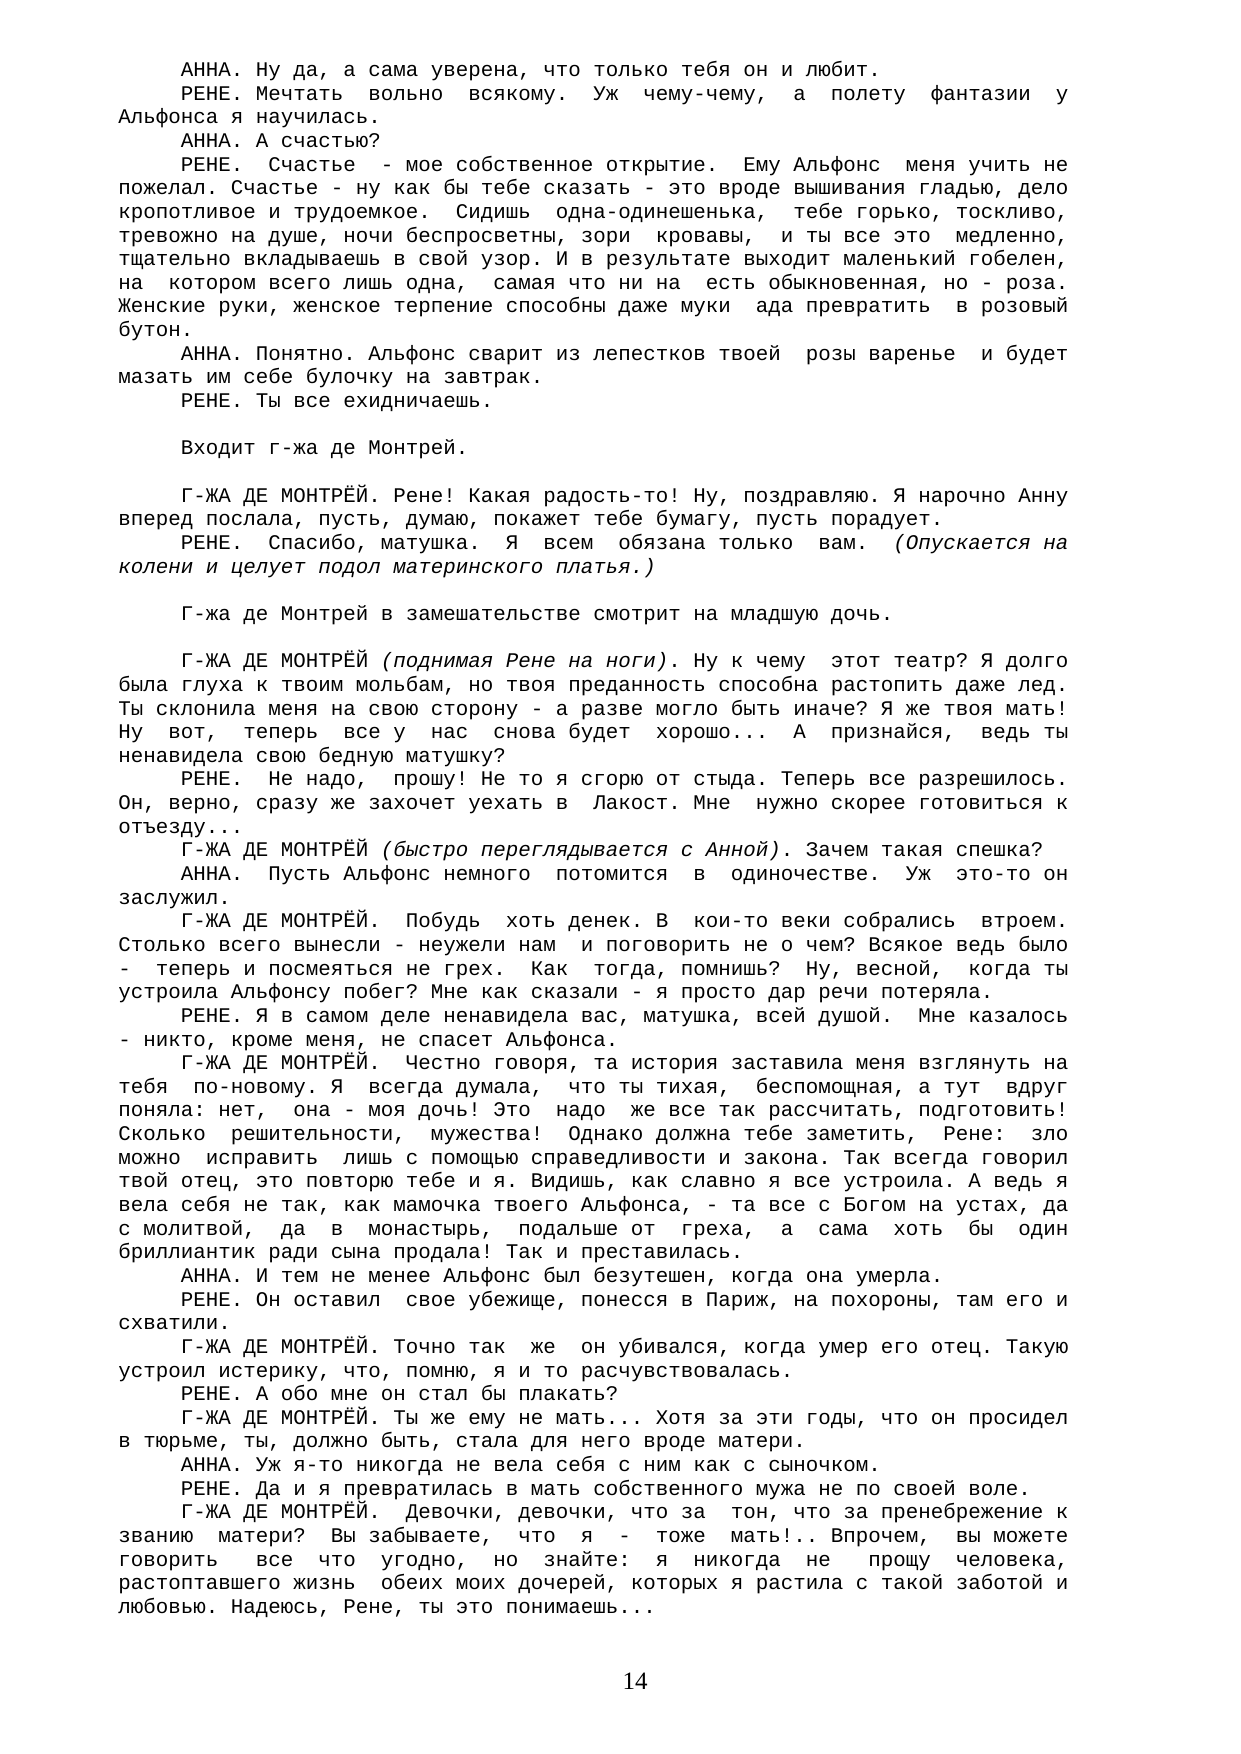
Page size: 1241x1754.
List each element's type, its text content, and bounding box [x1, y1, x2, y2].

text Г-ЖА ДЕ МОНТРЁЙ. Побудь хоть денек. В кои-то веки собрались втроем. [118, 910, 1152, 934]
text на котором всего лишь одна, самая что ни на есть обыкновенная, но - роза. [118, 272, 1152, 296]
text Женские руки, женское терпение способны даже муки ада превратить в розовый [118, 296, 1152, 319]
text званию матери? Вы забываете, что я - тоже мать!.. Впрочем, вы можете [118, 1525, 1152, 1549]
text заслужил. [118, 887, 1152, 910]
text Г-ЖА ДЕ МОНТРЁЙ (быстро переглядывается с Анной). Зачем такая спешка? [118, 839, 1152, 863]
text Альфонса я научилась. [118, 106, 1152, 130]
text Г-ЖА ДЕ МОНТРЁЙ (поднимая Рене на ноги). Ну к чему этот театр? Я долго [118, 650, 1152, 674]
text схватили. [118, 1312, 1152, 1336]
text бутон. [118, 319, 1152, 343]
text Г-ЖА ДЕ МОНТРЁЙ. Рене! Какая радость-то! Ну, поздравляю. Я нарочно Анну [118, 485, 1152, 508]
text АННА. Понятно. Альфонс сварит из лепестков твоей розы варенье и будет [118, 343, 1152, 366]
text Ну вот, теперь все у нас снова будет хорошо... А признайся, ведь ты [118, 721, 1152, 745]
text РЕНЕ. Ты все ехидничаешь. [118, 390, 1152, 414]
text отъезду... [118, 816, 1152, 839]
text РЕНЕ. Спасибо, матушка. Я всем обязана только вам. (Опускается на [118, 532, 1152, 556]
text Г-ЖА ДЕ МОНТРЁЙ. Девочки, девочки, что за тон, что за пренебрежение к [118, 1501, 1152, 1525]
text тревожно на душе, ночи беспросветны, зори кровавы, и ты все это медленно, [118, 224, 1152, 248]
text кропотливое и трудоемкое. Сидишь одна-одинешенька, тебе горько, тоскливо, [118, 201, 1152, 224]
text можно исправить лишь с помощью справедливости и закона. Так всегда говорил [118, 1147, 1152, 1170]
text РЕНЕ. Мечтать вольно всякому. Уж чему-чему, а полету фантазии у [118, 83, 1152, 106]
text - никто, кроме меня, не спасет Альфонса. [118, 1028, 1152, 1052]
text РЕНЕ. Да и я превратилась в мать собственного мужа не по своей воле. [118, 1478, 1152, 1501]
text РЕНЕ. Он оставил свое убежище, понесся в Париж, на похороны, там его и [118, 1289, 1152, 1312]
text ненавидела свою бедную матушку? [118, 745, 1152, 768]
text поняла: нет, она - моя дочь! Это надо же все так рассчитать, подготовить! [118, 1099, 1152, 1123]
text Г-ЖА ДЕ МОНТРЁЙ. Честно говоря, та история заставила меня взглянуть на [118, 1052, 1152, 1076]
text Входит г-жа де Монтрей. [118, 437, 1152, 461]
text пожелал. Счастье - ну как бы тебе сказать - это вроде вышивания гладью, дело [118, 177, 1152, 201]
text АННА. Пусть Альфонс немного потомится в одиночестве. Уж это-то он [118, 863, 1152, 887]
text Г-жа де Монтрей в замешательстве смотрит на младшую дочь. [118, 603, 1152, 627]
text Сколько решительности, мужества! Однако должна тебе заметить, Рене: зло [118, 1123, 1152, 1147]
text АННА. И тем не менее Альфонс был безутешен, когда она умерла. [118, 1265, 1152, 1289]
text тщательно вкладываешь в свой узор. И в результате выходит маленький гобелен, [118, 248, 1152, 272]
text Столько всего вынесли - неужели нам и поговорить не о чем? Всякое ведь было [118, 934, 1152, 958]
text РЕНЕ. А обо мне он стал бы плакать? [118, 1383, 1152, 1407]
text вперед послала, пусть, думаю, покажет тебе бумагу, пусть порадует. [118, 508, 1152, 532]
text колени и целует подол материнского платья.) [118, 556, 1152, 579]
text устроил истерику, что, помню, я и то расчувствовалась. [118, 1359, 1152, 1383]
text мазать им себе булочку на завтрак. [118, 366, 1152, 390]
text Г-ЖА ДЕ МОНТРЁЙ. Точно так же он убивался, когда умер его отец. Такую [118, 1336, 1152, 1359]
text вела себя не так, как мамочка твоего Альфонса, - та все с Богом на устах, да [118, 1194, 1152, 1218]
text в тюрьме, ты, должно быть, стала для него вроде матери. [118, 1431, 1152, 1454]
text растоптавшего жизнь обеих моих дочерей, которых я растила с такой заботой и [118, 1572, 1152, 1596]
text любовью. Надеюсь, Рене, ты это понимаешь... [118, 1596, 1152, 1620]
text тебя по-новому. Я всегда думала, что ты тихая, беспомощная, а тут вдруг [118, 1076, 1152, 1099]
text АННА. А счастью? [118, 130, 1152, 154]
text говорить все что угодно, но знайте: я никогда не прощу человека, [118, 1549, 1152, 1572]
text Он, верно, сразу же захочет уехать в Лакост. Мне нужно скорее готовиться к [118, 792, 1152, 816]
text Г-ЖА ДЕ МОНТРЁЙ. Ты же ему не мать... Хотя за эти годы, что он просидел [118, 1407, 1152, 1431]
text АННА. Уж я-то никогда не вела себя с ним как с сыночком. [118, 1454, 1152, 1478]
text - теперь и посмеяться не грех. Как тогда, помнишь? Ну, весной, когда ты [118, 958, 1152, 981]
text была глуха к твоим мольбам, но твоя преданность способна растопить даже лед. [118, 674, 1152, 697]
text с молитвой, да в монастырь, подальше от греха, а сама хоть бы один [118, 1218, 1152, 1241]
text РЕНЕ. Счастье - мое собственное открытие. Ему Альфонс меня учить не [118, 154, 1152, 177]
text бриллиантик ради сына продала! Так и преставилась. [118, 1241, 1152, 1265]
text РЕНЕ. Я в самом деле ненавидела вас, матушка, всей душой. Мне казалось [118, 1005, 1152, 1028]
text Ты склонила меня на свою сторону - а разве могло быть иначе? Я же твоя мать! [118, 697, 1152, 721]
text РЕНЕ. Не надо, прошу! Не то я сгорю от стыда. Теперь все разрешилось. [118, 768, 1152, 792]
text АННА. Ну да, а сама уверена, что только тебя он и любит. [118, 59, 1152, 83]
text твой отец, это повторю тебе и я. Видишь, как славно я все устроила. А ведь я [118, 1170, 1152, 1194]
text устроила Альфонсу побег? Мне как сказали - я просто дар речи потеряла. [118, 981, 1152, 1005]
